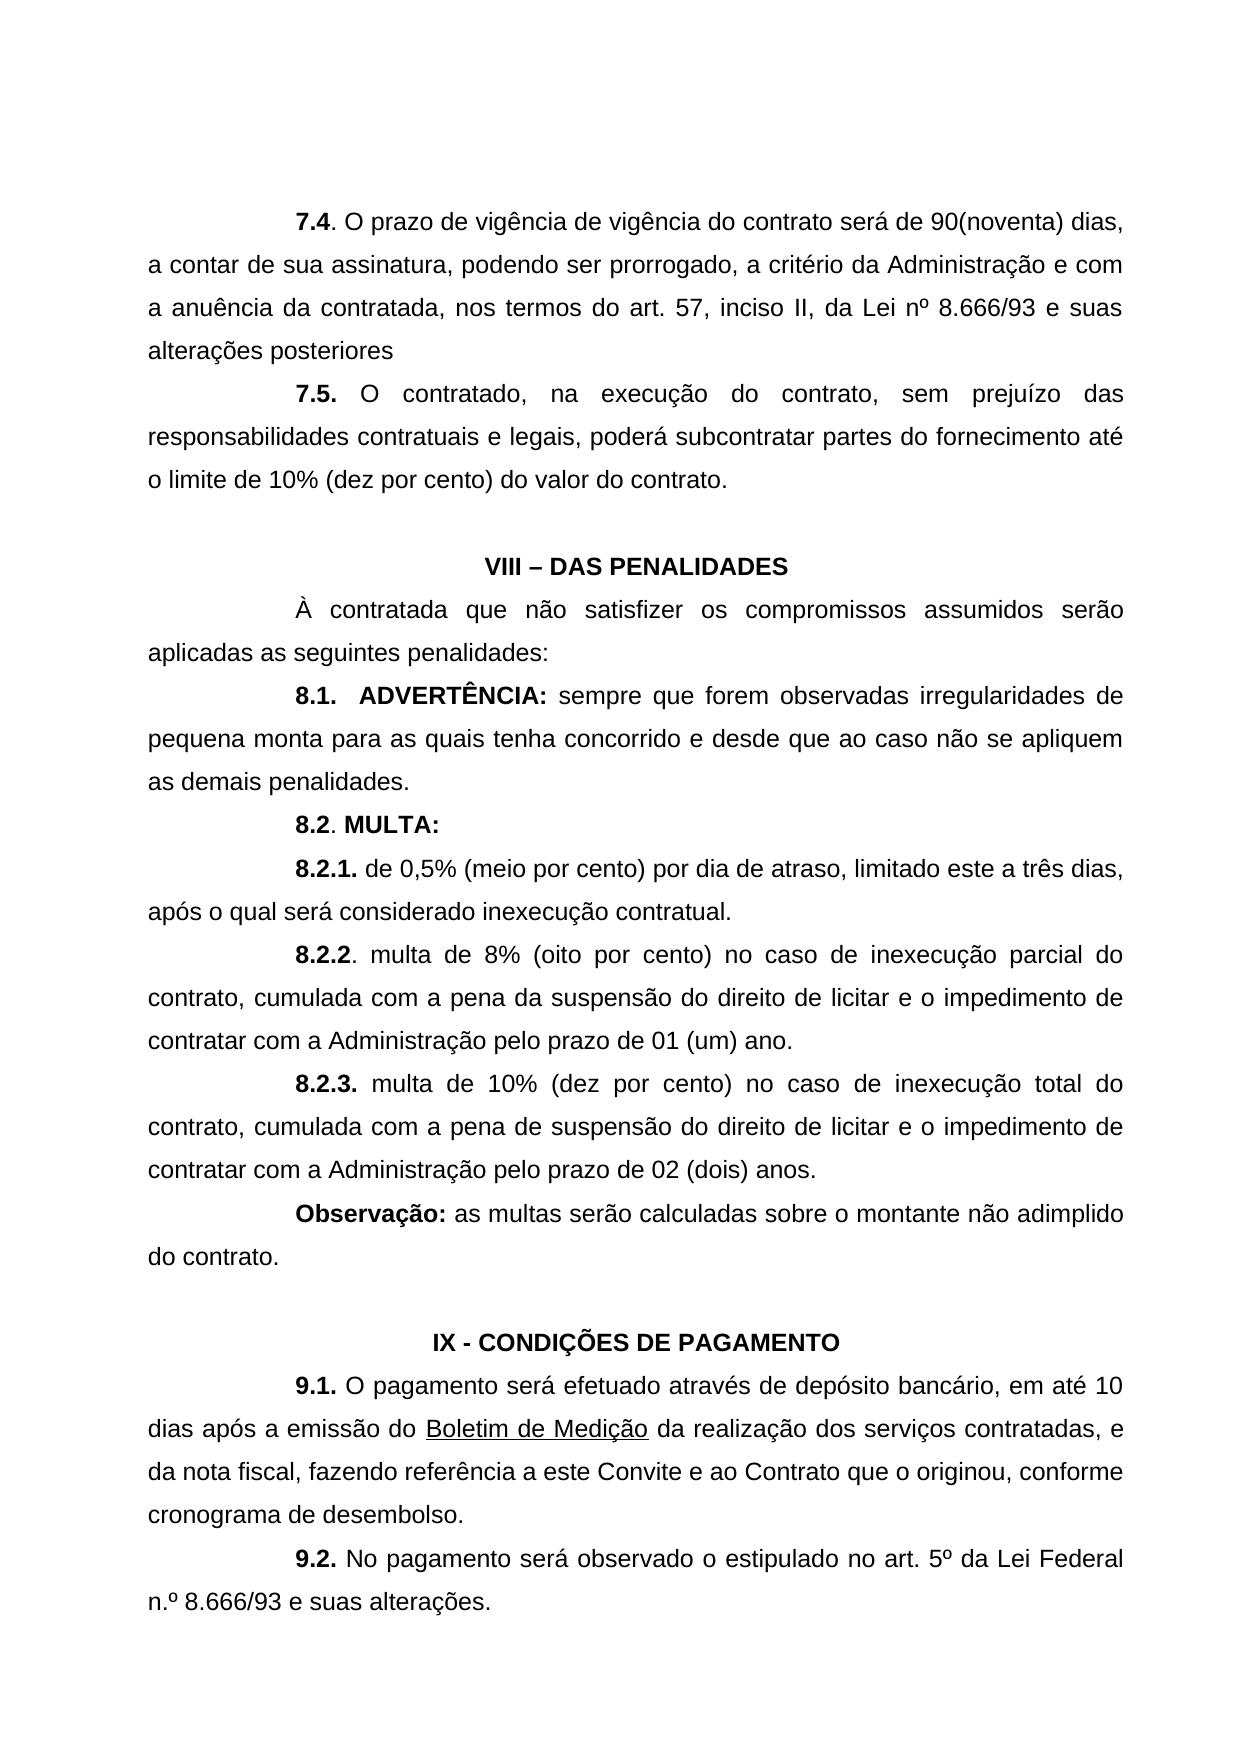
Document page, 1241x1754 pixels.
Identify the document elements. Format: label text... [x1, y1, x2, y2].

text IX - CONDIÇÕES DE PAGAMENTO [148, 1328, 1125, 1357]
text 9.2. No pagamento será observado o estipulado no art. 5º da Lei Federal n.º 8.666/93 e suas alterações. [148, 1544, 1125, 1616]
text À contratada que não satisfizer os compromissos assumidos serão aplicadas as seguintes penalidades: [148, 595, 1125, 667]
text 7.4. O prazo de vigência de vigência do contrato será de 90(noventa) dias, a contar de sua assinatura, podendo ser prorrogado, a critério da Administração e com a anuência da contratada, nos termos do art. 57, inciso II, da Lei nº 8.666/93 e suas alterações posteriores [148, 207, 1125, 365]
text 8.1. ADVERTÊNCIA: sempre que forem observadas irregularidades de pequena monta para as quais tenha concorrido e desde que ao caso não se apliquem as demais penalidades. [148, 681, 1125, 796]
text 8.2. MULTA: [148, 811, 1125, 839]
text VIII – DAS PENALIDADES [148, 552, 1125, 581]
text 7.5. O contratado, na execução do contrato, sem prejuízo das responsabilidades contratuais e legais, poderá subcontratar partes do fornecimento até o limite de 10% (dez por cento) do valor do contrato. [148, 379, 1125, 494]
text 9.1. O pagamento será efetuado através de depósito bancário, em até 10 dias após a emissão do Boletim de Medição da realização dos serviços contratadas, e da nota fiscal, fazendo referência a este Convite e ao Contrato que o originou, conforme cronograma de desembolso. [148, 1371, 1125, 1529]
text 8.2.1. de 0,5% (meio por cento) por dia de atraso, limitado este a três dias, após o qual será considerado inexecução contratual. [148, 854, 1125, 926]
text Observação: as multas serão calculadas sobre o montante não adimplido do contrato. [148, 1199, 1125, 1271]
text 8.2.2. multa de 8% (oito por cento) no caso de inexecução parcial do contrato, cumulada com a pena da suspensão do direito de licitar e o impedimento de contratar com a Administração pelo prazo de 01 (um) ano. [148, 940, 1125, 1055]
text 8.2.3. multa de 10% (dez por cento) no caso de inexecução total do contrato, cumulada com a pena de suspensão do direito de licitar e o impedimento de contratar com a Administração pelo prazo de 02 (dois) anos. [148, 1069, 1125, 1184]
